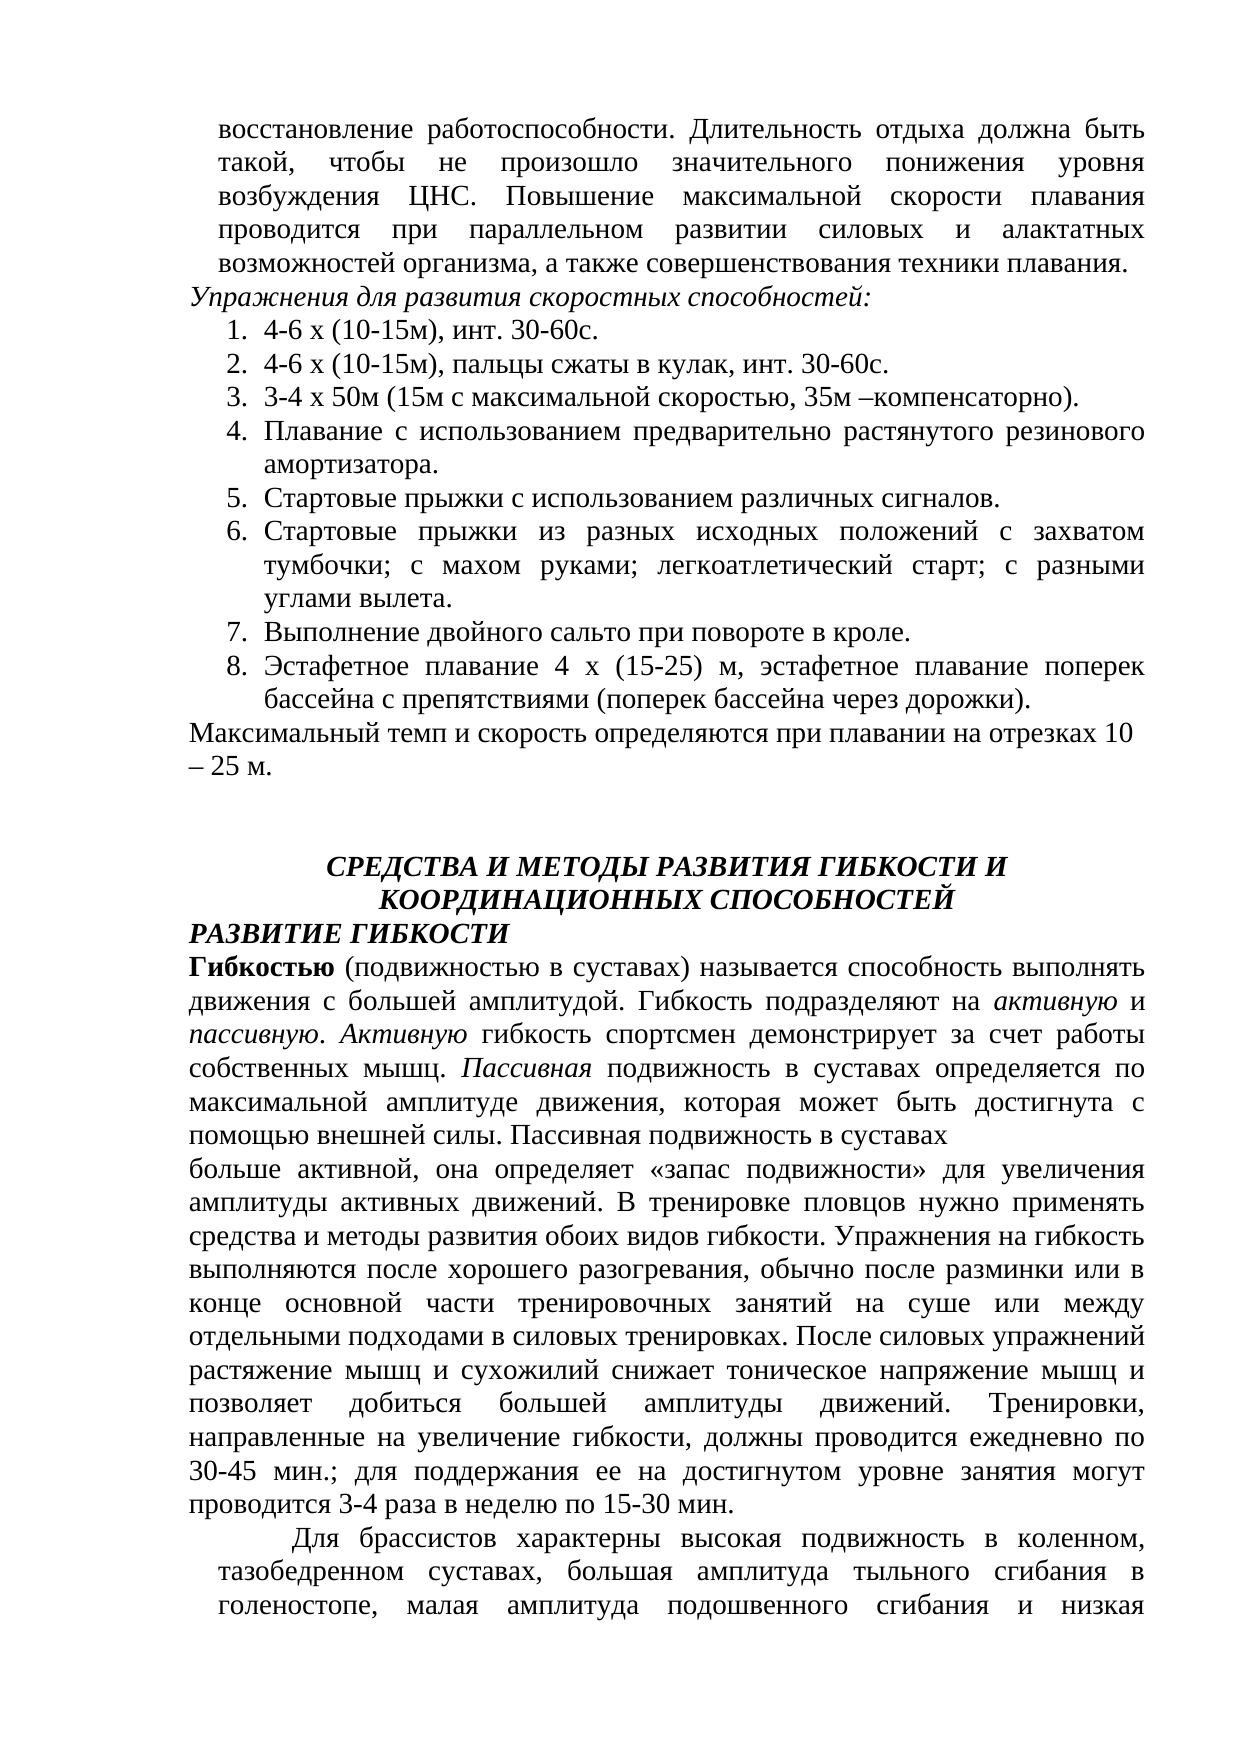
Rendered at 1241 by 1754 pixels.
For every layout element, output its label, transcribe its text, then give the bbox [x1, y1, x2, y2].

list Стартовые прыжки из разных исходных положений с захватом тумбочки; с махом руками; легкоатлетический старт; с разными углами вылета. [226, 513, 1146, 614]
text Максимальный темп и скорость определяются при плавании на отрезках 10 – 25 м. [188, 715, 1146, 782]
list Плавание с использованием предварительно растянутого резинового амортизатора. [226, 413, 1146, 480]
list 3-4 х 50м (15м с максимальной скоростью, 35м –компенсаторно). [226, 379, 1146, 413]
text больше активной, она определяет «запас подвижности» для увеличения амплитуды активных движений. В тренировке пловцов нужно применять средства и методы развития обоих видов гибкости. Упражнения на гибкость выполняются после хорошего разогревания, обычно после разминки или в конце основной части тренировочных занятий на суше или между отдельными подходами в силовых тренировках. После силовых упражнений растяжение мышц и сухожилий снижает тоническое напряжение мышц и позволяет добиться большей амплитуды движений. Тренировки, направленные на увеличение гибкости, должны проводится ежедневно по 30-45 мин.; для поддержания ее на достигнутом уровне занятия могут проводится 3-4 раза в неделю по 15-30 мин. [188, 1151, 1146, 1520]
list Стартовые прыжки с использованием различных сигналов. [226, 480, 1146, 513]
list Выполнение двойного сальто при повороте в кроле. [226, 614, 1146, 648]
text СРЕДСТВА И МЕТОДЫ РАЗВИТИЯ ГИБКОСТИ И КООРДИНАЦИОННЫХ СПОСОБНОСТЕЙ [188, 849, 1146, 916]
text РАЗВИТИЕ ГИБКОСТИ [188, 916, 1146, 949]
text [218, 111, 1146, 279]
list 4-6 х (10-15м), пальцы сжаты в кулак, инт. 30-60с. [226, 346, 1146, 379]
text Упражнения для развития скоростных способностей: [188, 279, 1146, 312]
list 4-6 х (10-15м), инт. 30-60с. [226, 312, 1146, 346]
list Эстафетное плавание 4 х (15-25) м, эстафетное плавание поперек бассейна с препятствиями (поперек бассейна через дорожки). [226, 648, 1146, 715]
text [218, 1520, 1146, 1620]
text Гибкостью (подвижностью в суставах) называется способность выполнять движения с большей амплитудой. Гибкость подразделяют на активную и пассивную. Активную гибкость спортсмен демонстрирует за счет работы собственных мышц. Пассивная подвижность в суставах определяется по максимальной амплитуде движения, которая может быть достигнута с помощью внешней силы. Пассивная подвижность в суставах [188, 949, 1146, 1151]
